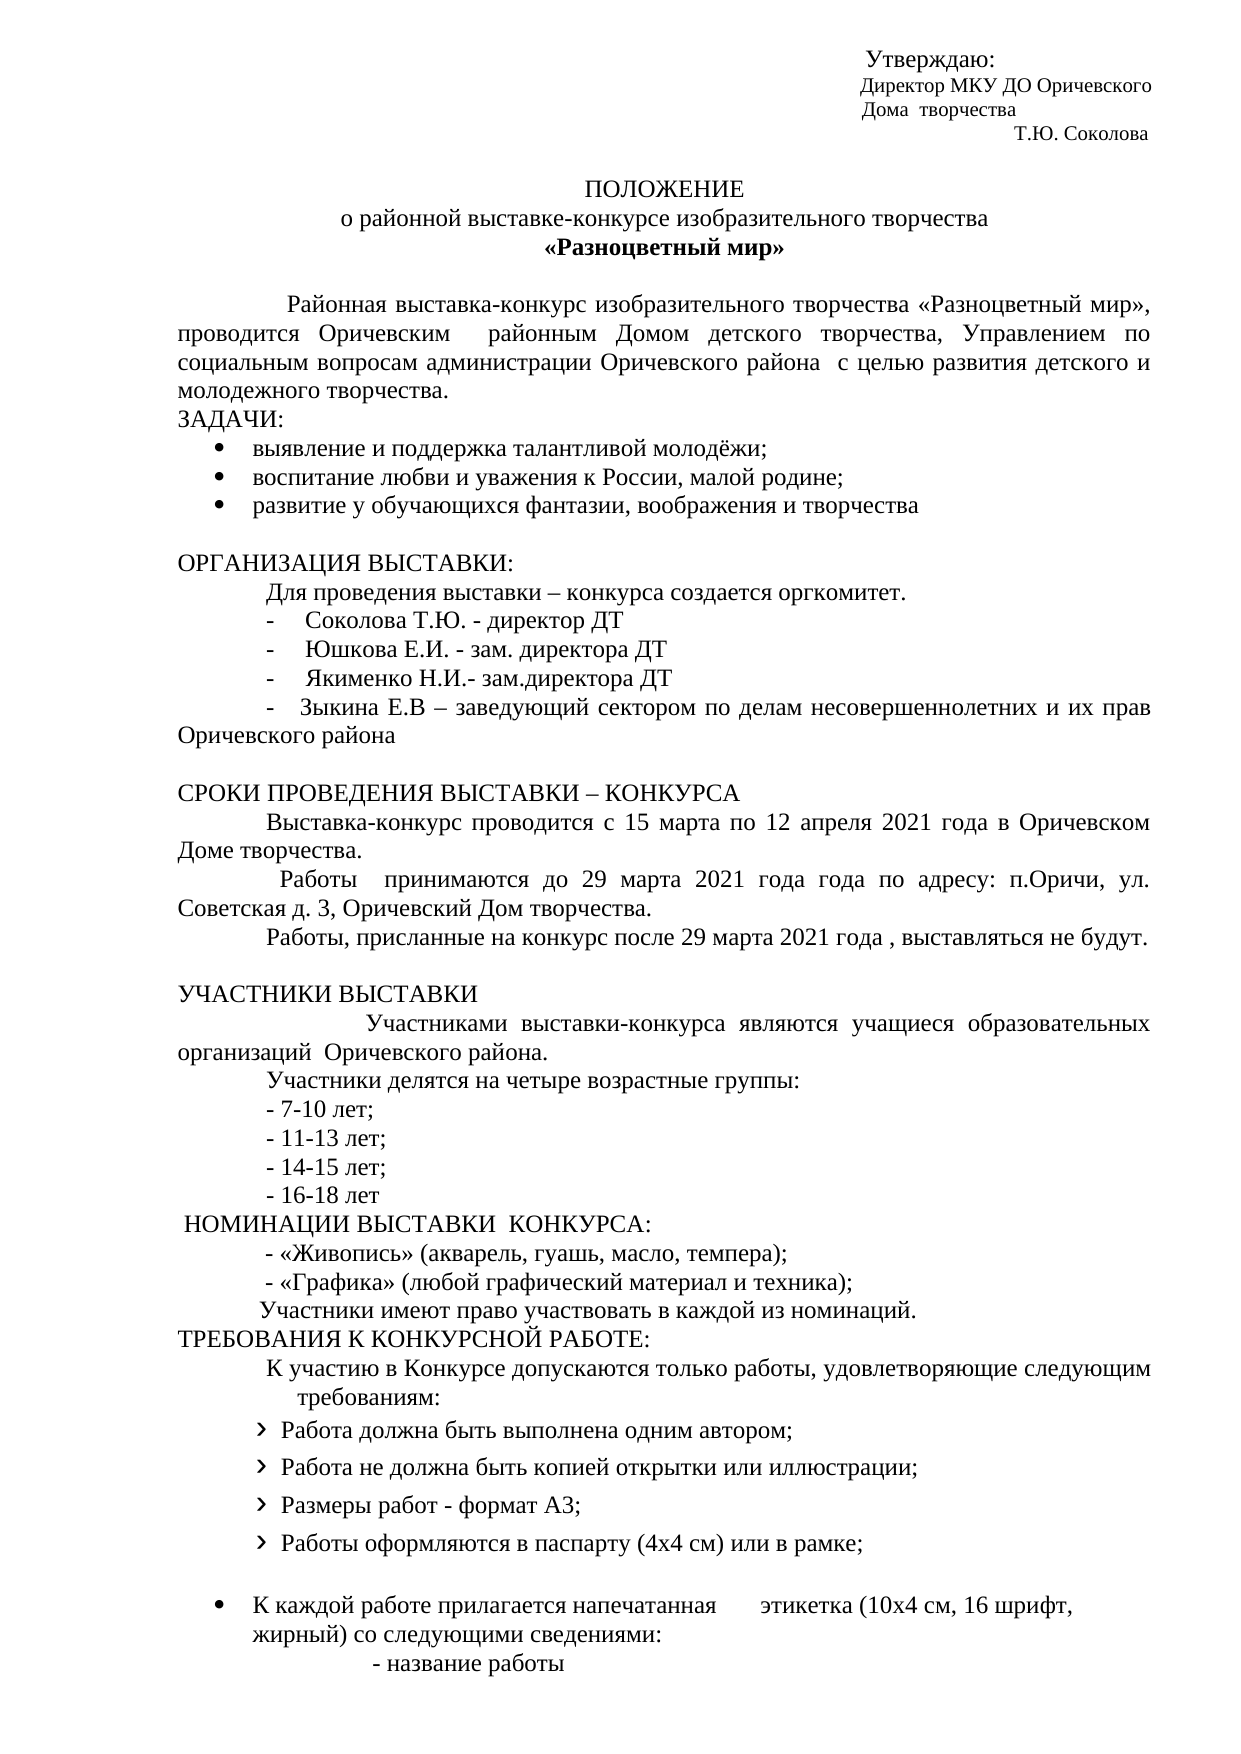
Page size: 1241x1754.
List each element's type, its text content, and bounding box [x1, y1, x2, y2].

text - 7-10 лет; [266, 1094, 1152, 1123]
text Выставка-конкурс проводится с 15 марта по 12 апреля 2021 года в Оричевском Доме творчества. [177, 807, 1152, 864]
text ОРГАНИЗАЦИЯ ВЫСТАВКИ: [177, 548, 1152, 577]
text - Зыкина Е.В – заведующий сектором по делам несовершеннолетних и их прав Оричевского района [177, 692, 1152, 749]
text - 14-15 лет; [266, 1152, 1152, 1180]
text Дома творчества [177, 97, 1152, 121]
text Т.Ю. Соколова [177, 121, 1152, 145]
text - название работы [372, 1648, 1152, 1677]
text ТРЕБОВАНИЯ К КОНКУРСНОЙ РАБОТЕ: [177, 1324, 1152, 1353]
text СРОКИ ПРОВЕДЕНИЯ ВЫСТАВКИ – КОНКУРСА [177, 778, 1152, 807]
text ЗАДАЧИ: [177, 404, 1152, 433]
text - «Графика» (любой графический материал и техника); [177, 1267, 1152, 1295]
text - Якименко Н.И.- зам.директора ДТ [266, 663, 1152, 692]
list развитие у обучающихся фантазии, воображения и творчества [215, 490, 1152, 519]
text УЧАСТНИКИ ВЫСТАВКИ [177, 979, 1152, 1008]
text Работы, присланные на конкурс после 29 марта 2021 года , выставляться не будут. [266, 922, 1152, 950]
text Для проведения выставки – конкурса создается оргкомитет. [177, 577, 1152, 605]
text НОМИНАЦИИ ВЫСТАВКИ КОНКУРСА: [177, 1209, 1152, 1238]
text Утверждаю: [177, 44, 1152, 73]
text Участниками выставки-конкурса являются учащиеся образовательных организаций Оричевского района. [177, 1008, 1152, 1065]
text Участники имеют право участвовать в каждой из номинаций. [177, 1295, 1152, 1324]
list воспитание любви и уважения к России, малой родине; [215, 462, 1152, 490]
text Работы принимаются до 29 марта 2021 года года по адресу: п.Оричи, ул. Советская д. 3, Оричевский Дом творчества. [177, 864, 1152, 922]
list Соколова Т.Ю. - директор ДТ [266, 605, 1152, 634]
list выявление и поддержка талантливой молодёжи; [215, 433, 1152, 462]
text - 16-18 лет [266, 1180, 1152, 1209]
text о районной выставке-конкурсе изобразительного творчества [177, 203, 1152, 232]
text «Разноцветный мир» [177, 232, 1152, 260]
list Размеры работ - формат А3; [251, 1486, 1152, 1524]
text - 11-13 лет; [266, 1123, 1152, 1152]
text Районная выставка-конкурс изобразительного творчества «Разноцветный мир», проводится Оричевским районным Домом детского творчества, Управлением по социальным вопросам администрации Оричевского района с целью развития детского и молодежного творчества. [177, 289, 1152, 404]
text ПОЛОЖЕНИЕ [177, 174, 1152, 203]
list Работа не должна быть копией открытки или иллюстрации; [251, 1448, 1152, 1486]
text Участники делятся на четыре возрастные группы: [266, 1065, 1152, 1094]
text К участию в Конкурсе допускаются только работы, удовлетворяющие следующим требованиям: [177, 1353, 1152, 1410]
list Юшкова Е.И. - зам. директора ДТ [266, 634, 1152, 663]
text - «Живопись» (акварель, гуашь, масло, темпера); [177, 1238, 1152, 1267]
list К каждой работе прилагается напечатанная этикетка (10x4 см, 16 шрифт, жирный) со следующими сведениями: [215, 1590, 1152, 1648]
list Работы оформляются в паспарту (4х4 см) или в рамке; [251, 1524, 1152, 1562]
text Директор МКУ ДО Оричевского [177, 73, 1152, 97]
list Работа должна быть выполнена одним автором; [251, 1410, 1152, 1448]
